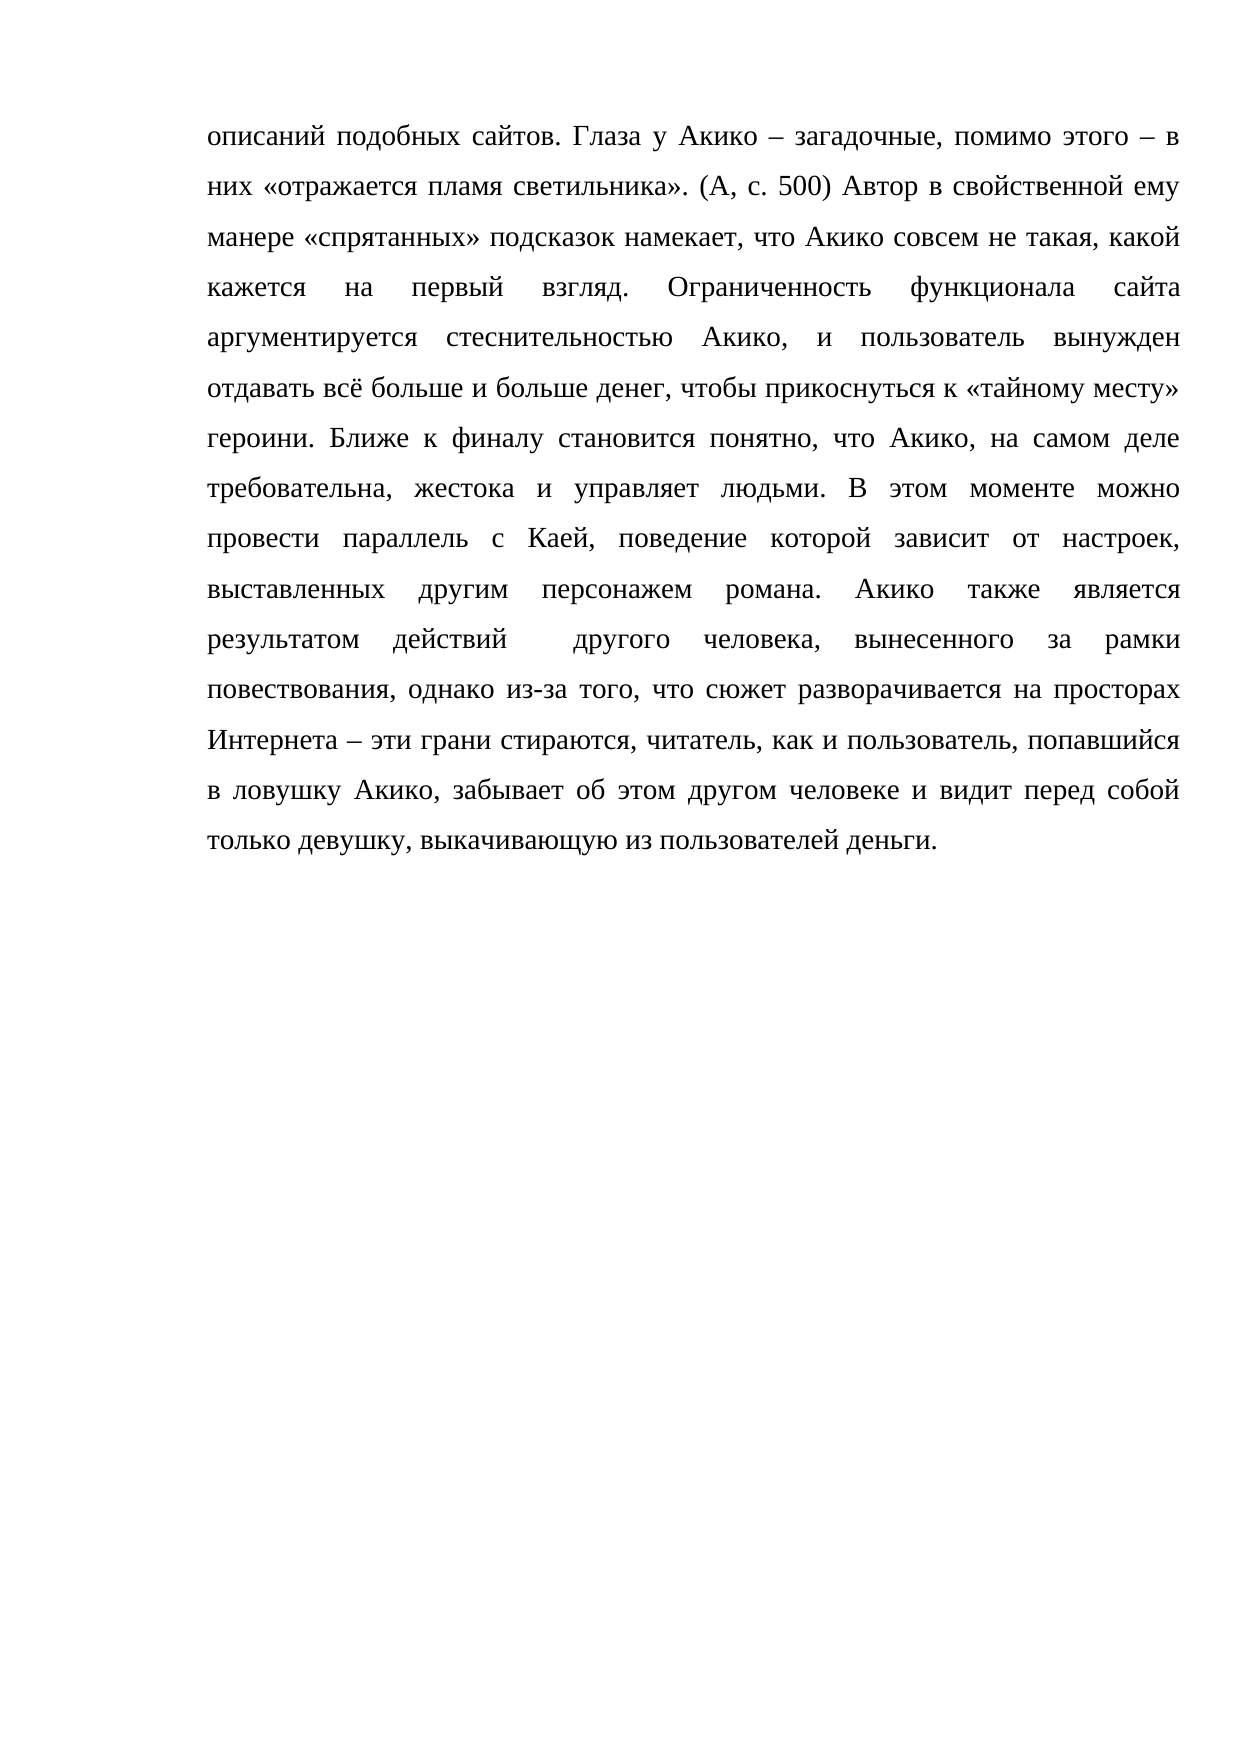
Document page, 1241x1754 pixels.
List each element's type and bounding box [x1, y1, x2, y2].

text [207, 118, 1181, 856]
